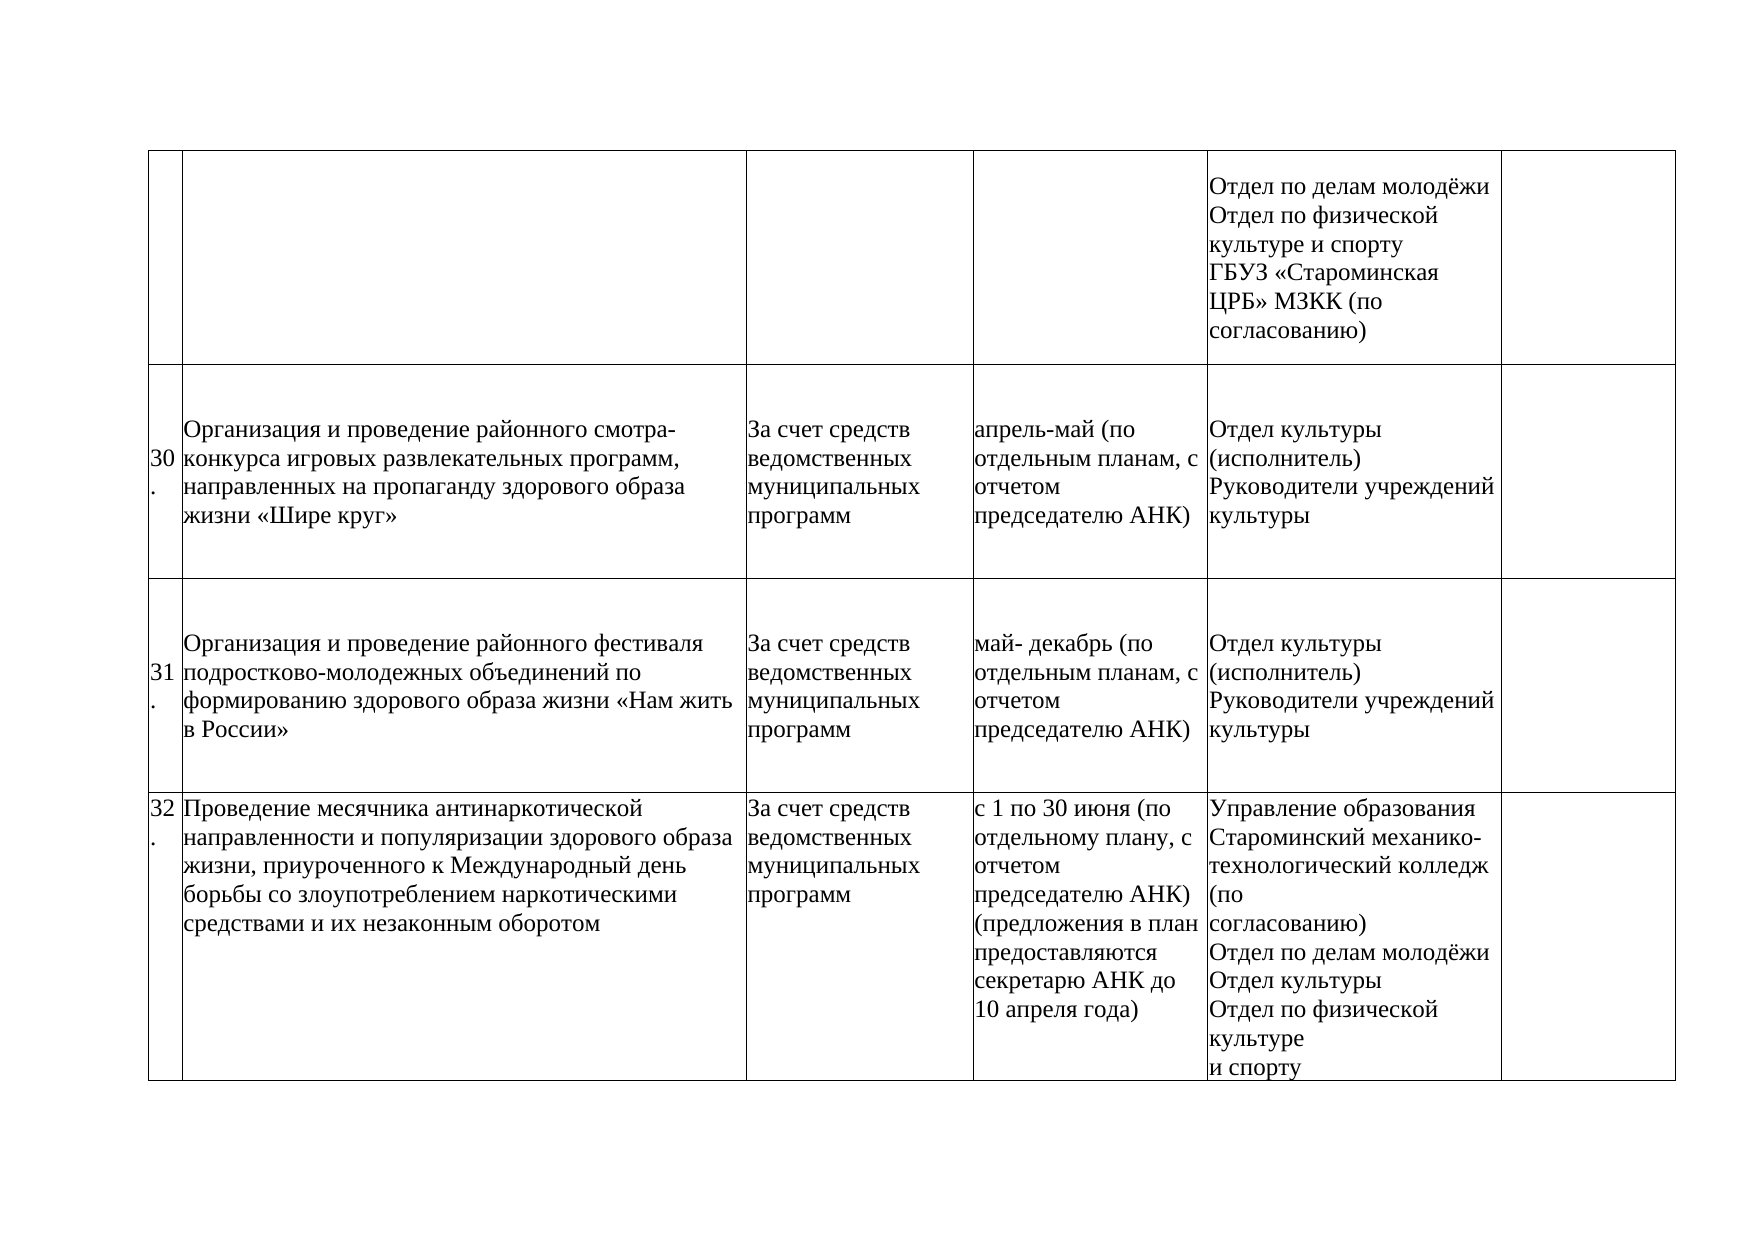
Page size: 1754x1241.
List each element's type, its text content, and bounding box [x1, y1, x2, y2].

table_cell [974, 793, 1207, 1080]
table_cell За счет средств ведомственных муниципальных программ [747, 579, 973, 792]
table_cell апрель-май (по отдельным планам, с отчетом председателю АНК) [974, 365, 1207, 578]
table_cell [1502, 151, 1675, 364]
table_cell [1502, 793, 1675, 1080]
table_cell Отдел культуры (исполнитель) Руководители учреждений культуры [1208, 579, 1501, 792]
table_cell 31. [149, 579, 182, 792]
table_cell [747, 793, 973, 1080]
table_cell Организация и проведение районного фестиваля подростково-молодежных объединений по формированию здорового образа жизни «Нам жить в России» [183, 579, 746, 792]
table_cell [1208, 151, 1501, 364]
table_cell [747, 151, 973, 364]
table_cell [183, 151, 746, 364]
table_cell За счет средств ведомственных муниципальных программ [747, 365, 973, 578]
table_cell Отдел культуры (исполнитель) Руководители учреждений культуры [1208, 365, 1501, 578]
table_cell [183, 793, 746, 1080]
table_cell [974, 151, 1207, 364]
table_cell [1208, 793, 1501, 1080]
table_cell 30. [149, 365, 182, 578]
table_cell май- декабрь (по отдельным планам, с отчетом председателю АНК) [974, 579, 1207, 792]
table_cell Организация и проведение районного смотра-конкурса игровых развлекательных программ, направленных на пропаганду здорового образа жизни «Шире круг» [183, 365, 746, 578]
table_cell [1502, 579, 1675, 792]
table_cell [1502, 365, 1675, 578]
table_cell [149, 151, 182, 364]
table_cell 32. [149, 793, 182, 1080]
